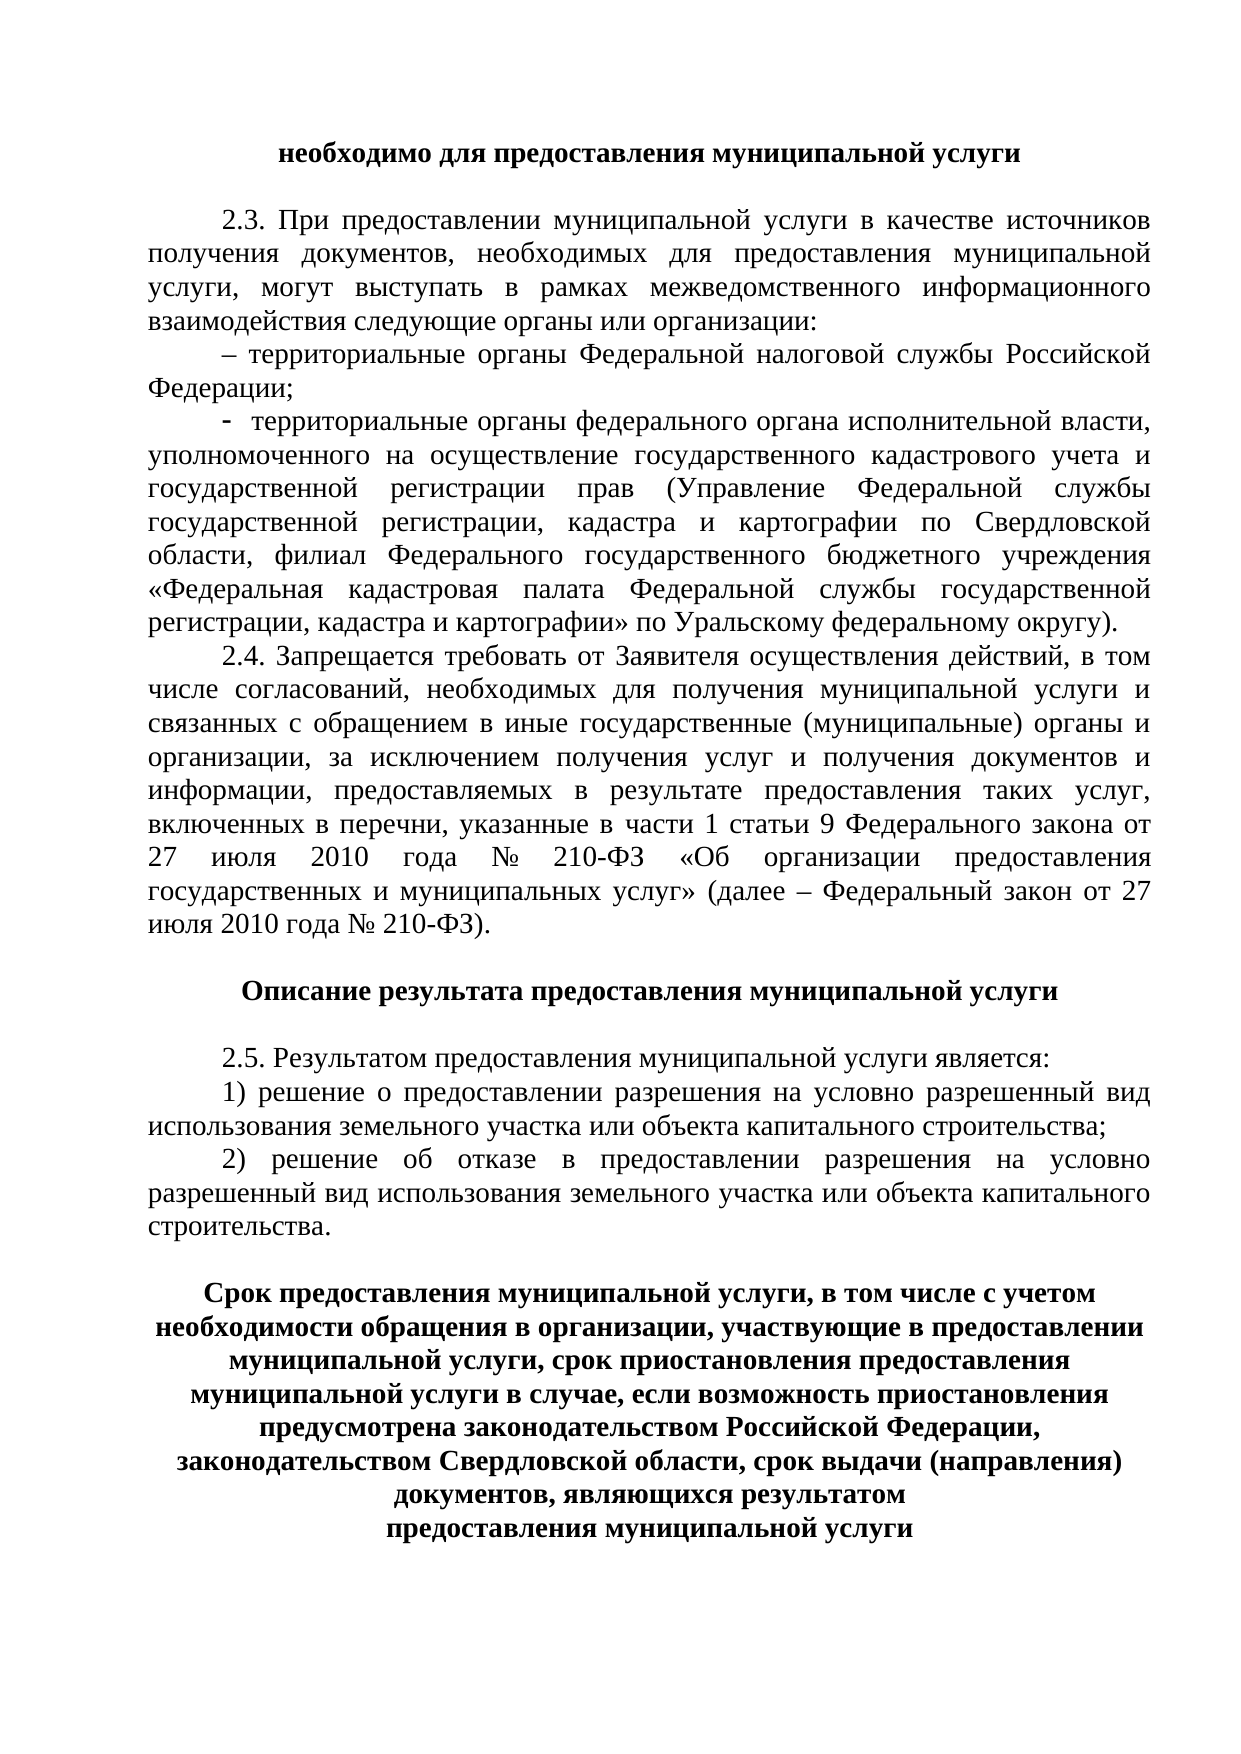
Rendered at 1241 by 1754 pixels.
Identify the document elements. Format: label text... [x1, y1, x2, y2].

text Описание результата предоставления муниципальной услуги [148, 973, 1152, 1007]
text – территориальные органы Федеральной налоговой службы Российской Федерации; [148, 336, 1152, 403]
text предоставления муниципальной услуги [148, 1510, 1152, 1544]
text 1) решение о предоставлении разрешения на условно разрешенный вид использования земельного участка или объекта капитального строительства; [148, 1074, 1152, 1141]
text 2) решение об отказе в предоставлении разрешения на условно разрешенный вид использования земельного участка или объекта капитального строительства. [148, 1141, 1152, 1242]
list территориальные органы федерального органа исполнительной власти, уполномоченного на осуществление государственного кадастрового учета и государственной регистрации прав (Управление Федеральной службы государственной регистрации, кадастра и картографии по Свердловской области, филиал Федерального государственного бюджетного учреждения «Федеральная кадастровая палата Федеральной службы государственной регистрации, кадастра и картографии» по Уральскому федеральному округу). [148, 403, 1152, 638]
text Срок предоставления муниципальной услуги, в том числе с учетом необходимости обращения в организации, участвующие в предоставлении муниципальной услуги, срок приостановления предоставления муниципальной услуги в случае, если возможность приостановления предусмотрена законодательством Российской Федерации, законодательством Свердловской области, срок выдачи (направления) документов, являющихся результатом [148, 1275, 1152, 1510]
text 2.3. При предоставлении муниципальной услуги в качестве источников получения документов, необходимых для предоставления муниципальной услуги, могут выступать в рамках межведомственного информационного взаимодействия следующие органы или организации: [148, 202, 1152, 336]
text необходимо для предоставления муниципальной услуги [148, 135, 1152, 168]
list 2.4. Запрещается требовать от Заявителя осуществления действий, в том числе согласований, необходимых для получения муниципальной услуги и связанных с обращением в иные государственные (муниципальные) органы и организации, за исключением получения услуг и получения документов и информации, предоставляемых в результате предоставления таких услуг, включенных в перечни, указанные в части 1 статьи 9 Федерального закона от 27 июля 2010 года № 210-ФЗ «Об организации предоставления государственных и муниципальных услуг» (далее – Федеральный закон от 27 июля 2010 года № 210-ФЗ). [148, 638, 1152, 940]
text 2.5. Результатом предоставления муниципальной услуги является: [148, 1041, 1152, 1074]
